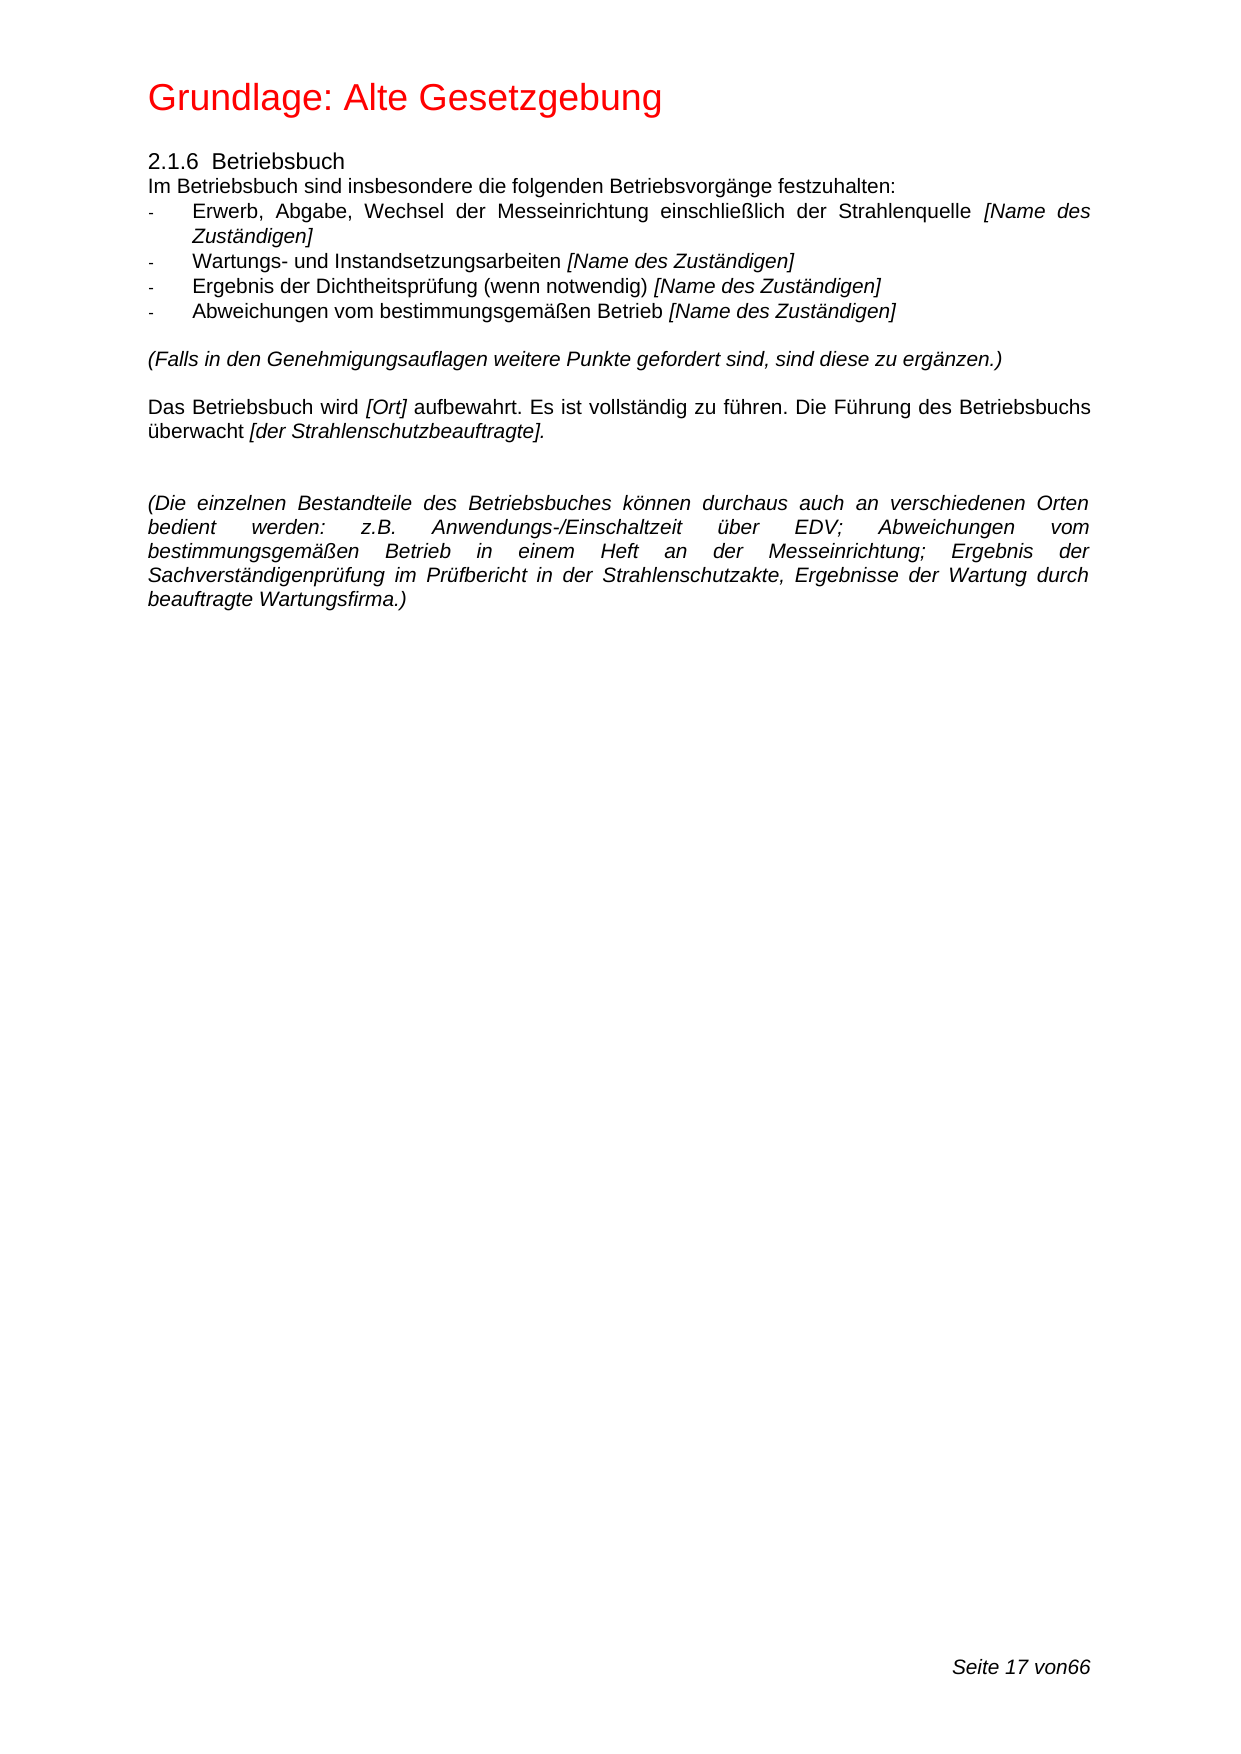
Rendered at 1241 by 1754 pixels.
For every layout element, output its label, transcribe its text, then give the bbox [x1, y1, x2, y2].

text Im Betriebsbuch sind insbesondere die folgenden Betriebsvorgänge festzuhalten: [148, 174, 1092, 198]
list Wartungs- und Instandsetzungsarbeiten [Name des Zuständigen] [148, 248, 1092, 273]
list Ergebnis der Dichtheitsprüfung (wenn notwendig) [Name des Zuständigen] [148, 273, 1092, 298]
subtitle 2.1.6 Betriebsbuch [148, 148, 1092, 174]
text (Die einzelnen Bestandteile des Betriebsbuches können durchaus auch an verschiedenen Orten bedient werden: z.B. Anwendungs-/Einschaltzeit über EDV; Abweichungen vom bestimmungsgemäßen Betrieb in einem Heft an der Messeinrichtung; Ergebnis der Sachverständigenprüfung im Prüfbericht in der Strahlenschutzakte, Ergebnisse der Wartung durch beauftragte Wartungsfirma.) [148, 491, 1092, 611]
list Erwerb, Abgabe, Wechsel der Messeinrichtung einschließlich der Strahlenquelle [Name des Zuständigen] [148, 198, 1092, 248]
text (Falls in den Genehmigungsauflagen weitere Punkte gefordert sind, sind diese zu ergänzen.) [148, 347, 1092, 371]
text Das Betriebsbuch wird [Ort] aufbewahrt. Es ist vollständig zu führen. Die Führung des Betriebsbuchs überwacht [der Strahlenschutzbeauftragte]. [148, 395, 1092, 443]
list Abweichungen vom bestimmungsgemäßen Betrieb [Name des Zuständigen] [148, 298, 1092, 323]
